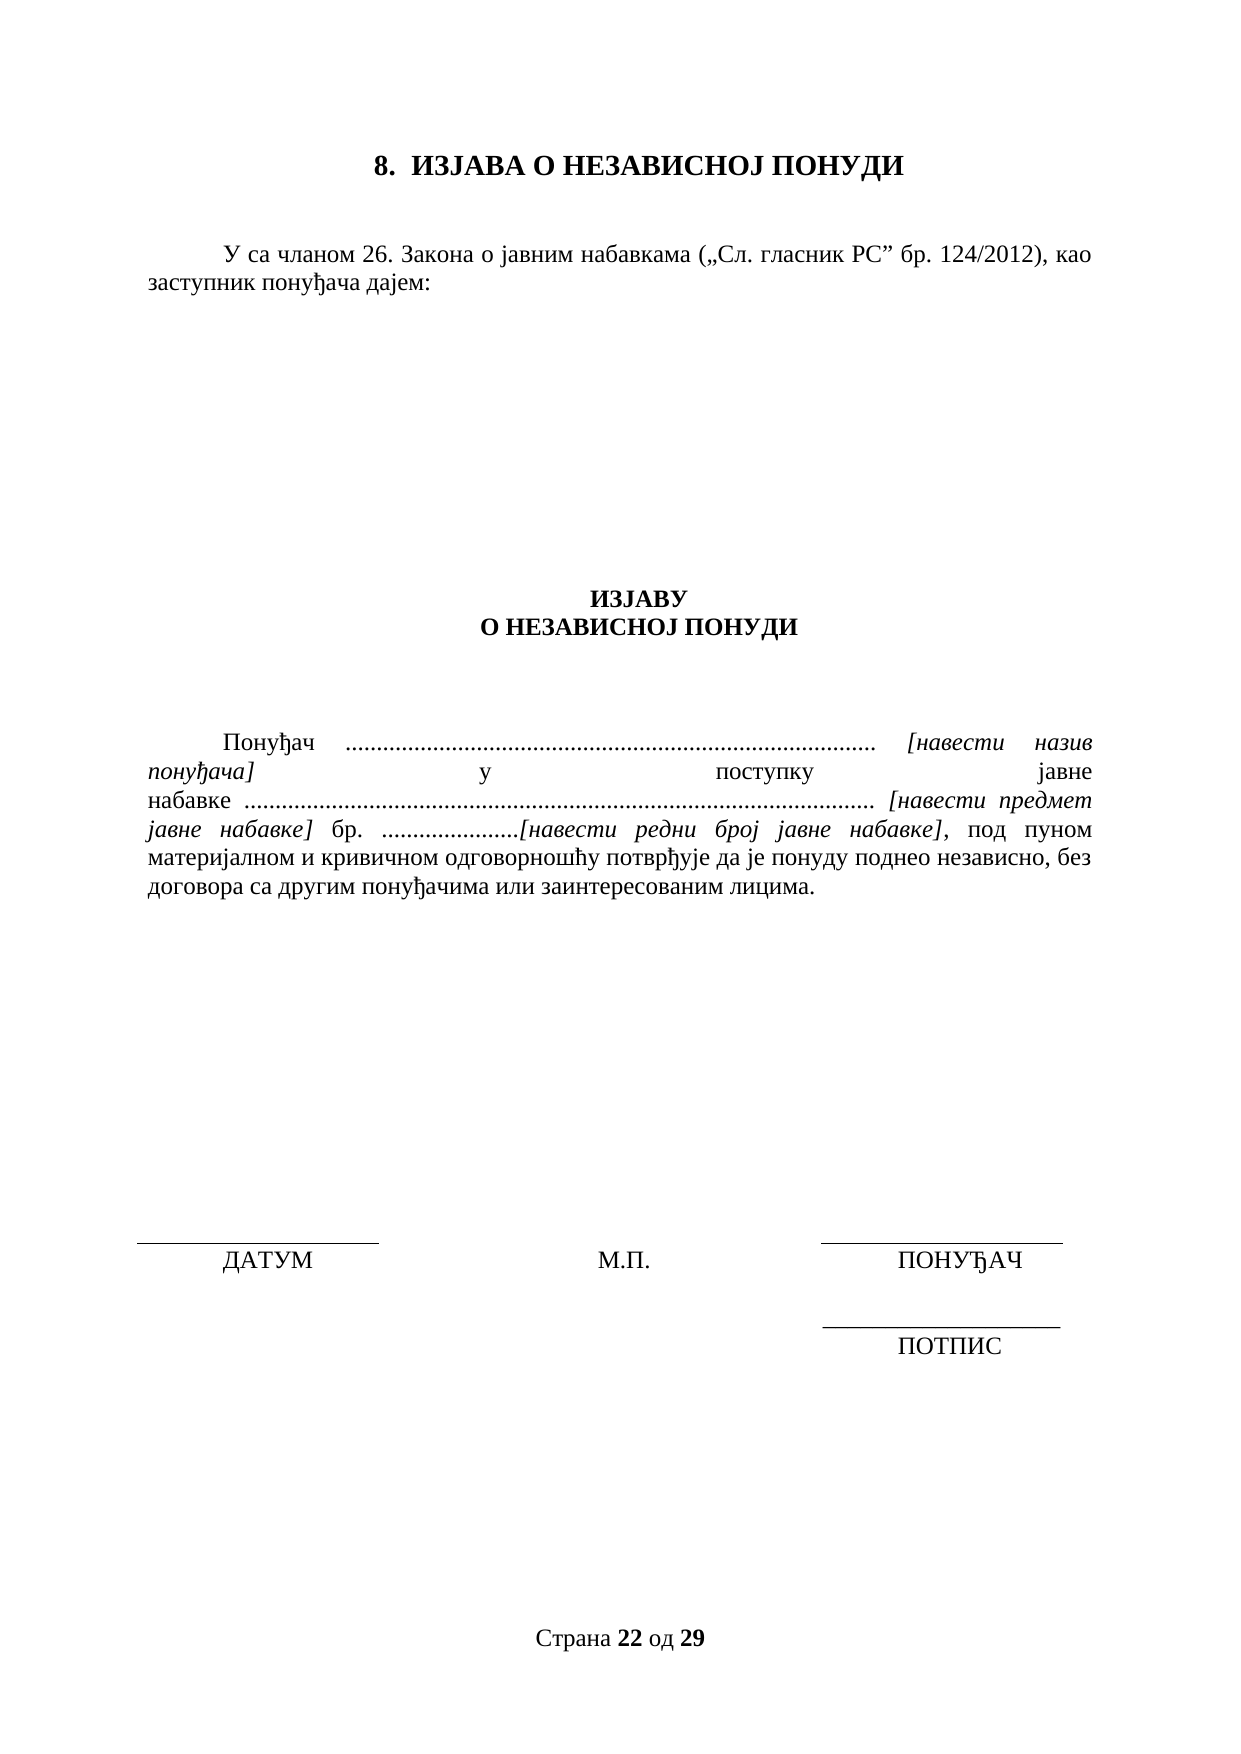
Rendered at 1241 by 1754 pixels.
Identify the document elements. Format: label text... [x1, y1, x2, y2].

text ___________________ [148, 1302, 1092, 1331]
text Понуђач ..................................................................................... [навести назив понуђача] у поступку јавне набавке ..................................................................................................... [навести предмет јавне набавке] бр. ......................[навести редни број јавне набавкe], под пуном материјалном и кривичном одговорношћу потврђује да је понуду поднео независно, без договора са другим понуђачима или заинтересованим лицима. [148, 727, 1092, 900]
text О НЕЗАВИСНОЈ ПОНУДИ [185, 612, 1092, 641]
text ИЗЈАВУ [185, 584, 1092, 612]
subtitle ИЗЈАВА О НЕЗАВИСНОЈ ПОНУДИ [185, 148, 1092, 181]
text ДАТУМ М.П. ПОНУЂАЧ [148, 1245, 1092, 1274]
text ПОТПИС [148, 1331, 1092, 1360]
text У са чланом 26. Закона о јавним набавкама („Сл. гласник РС” бр. 124/2012), као заступник понуђача дајем: [148, 239, 1092, 296]
